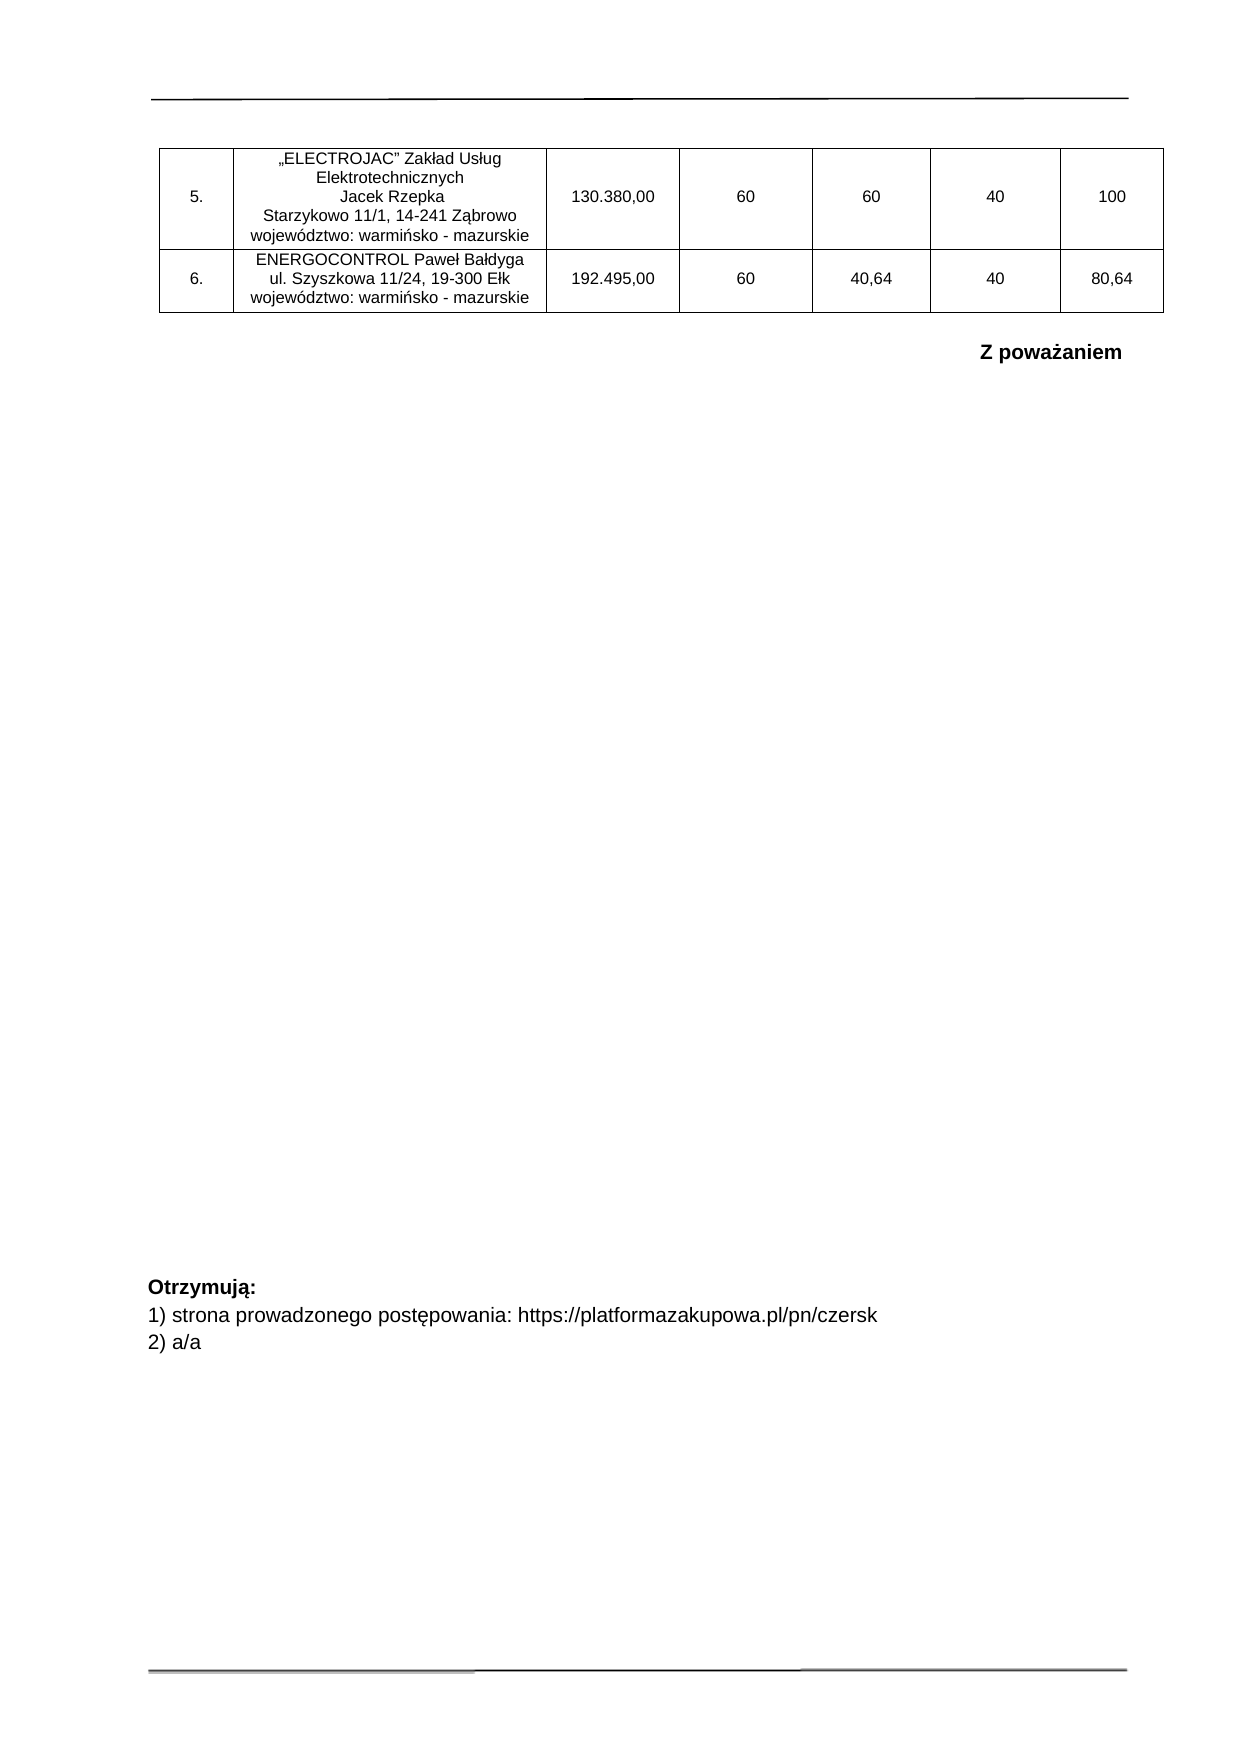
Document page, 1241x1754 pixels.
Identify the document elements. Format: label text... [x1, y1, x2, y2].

text 2) a/a [148, 1330, 1122, 1354]
table_cell 192.495,00 [547, 250, 679, 312]
table_cell 40 [931, 250, 1060, 312]
table_cell 60 [680, 250, 812, 312]
picture [147, 1668, 1129, 1674]
table_cell 80,64 [1061, 250, 1163, 312]
table_cell 6. [160, 250, 233, 312]
table_cell 60 [680, 149, 812, 249]
table_cell „ELECTROJAC” Zakład Usług Elektrotechnicznych Jacek Rzepka Starzykowo 11/1, 14-241 Ząbrowo województwo: warmińsko - mazurskie [234, 149, 546, 249]
table_cell 5. [160, 149, 233, 249]
text Otrzymują: [148, 1275, 1122, 1299]
table_cell 40 [931, 149, 1060, 249]
text Z poważaniem [148, 340, 1122, 364]
table_cell 40,64 [813, 250, 930, 312]
table_cell 60 [813, 149, 930, 249]
text 1) strona prowadzonego postępowania: https://platformazakupowa.pl/pn/czersk [148, 1303, 1122, 1327]
table_cell ENERGOCONTROL Paweł Bałdyga ul. Szyszkowa 11/24, 19-300 Ełk województwo: warmińsko - mazurskie [234, 250, 546, 312]
table_cell 100 [1061, 149, 1163, 249]
table_cell 130.380,00 [547, 149, 679, 249]
